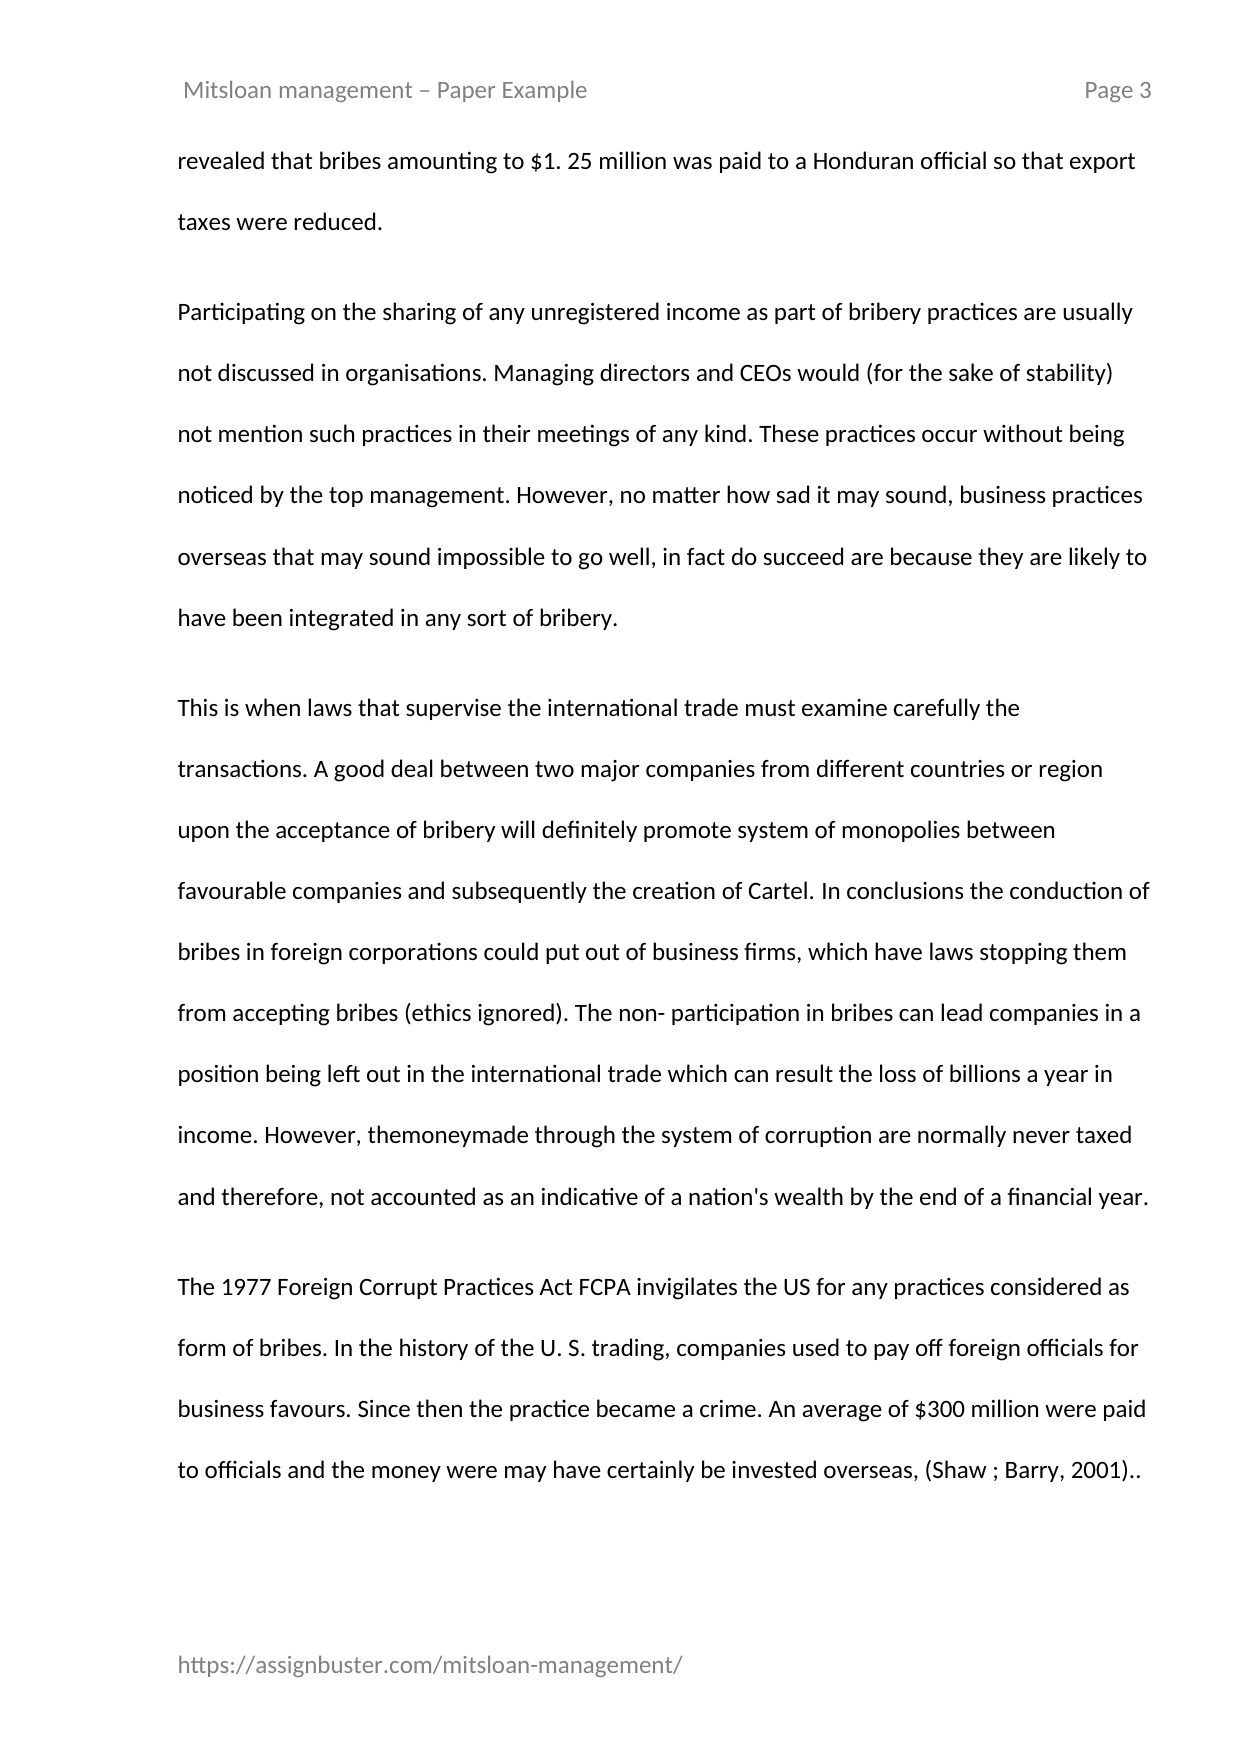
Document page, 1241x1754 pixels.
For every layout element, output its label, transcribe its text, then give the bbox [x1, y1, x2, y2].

text Participating on the sharing of any unregistered income as part of bribery practices are usually not discussed in organisations. Managing directors and CEOs would (for the sake of stability) not mention such practices in their meetings of any kind. These practices occur without being noticed by the top management. However, no matter how sad it may sound, business practices overseas that may sound impossible to go well, in fact do succeed are because they are likely to have been integrated in any sort of bribery. [177, 297, 1152, 632]
text The 1977 Foreign Corrupt Practices Act FCPA invigilates the US for any practices considered as form of bribes. In the history of the U. S. trading, companies used to pay off foreign officials for business favours. Since then the practice became a crime. An average of $300 million were paid to officials and the money were may have certainly be invested overseas, (Shaw ; Barry, 2001).. [177, 1271, 1152, 1485]
text This is when laws that supervise the international trade must examine carefully the transactions. A good deal between two major companies from different countries or region upon the acceptance of bribery will definitely promote system of monopolies between favourable companies and subsequently the creation of Cartel. In conclusions the conduction of bribes in foreign corporations could put out of business firms, which have laws stopping them from accepting bribes (ethics ignored). The non- participation in bribes can lead companies in a position being left out in the international trade which can result the loss of billions a year in income. However, themoneymade through the system of corruption are normally never taxed and therefore, not accounted as an indicative of a nation's wealth by the end of a financial year. [177, 692, 1152, 1211]
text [177, 145, 1152, 237]
